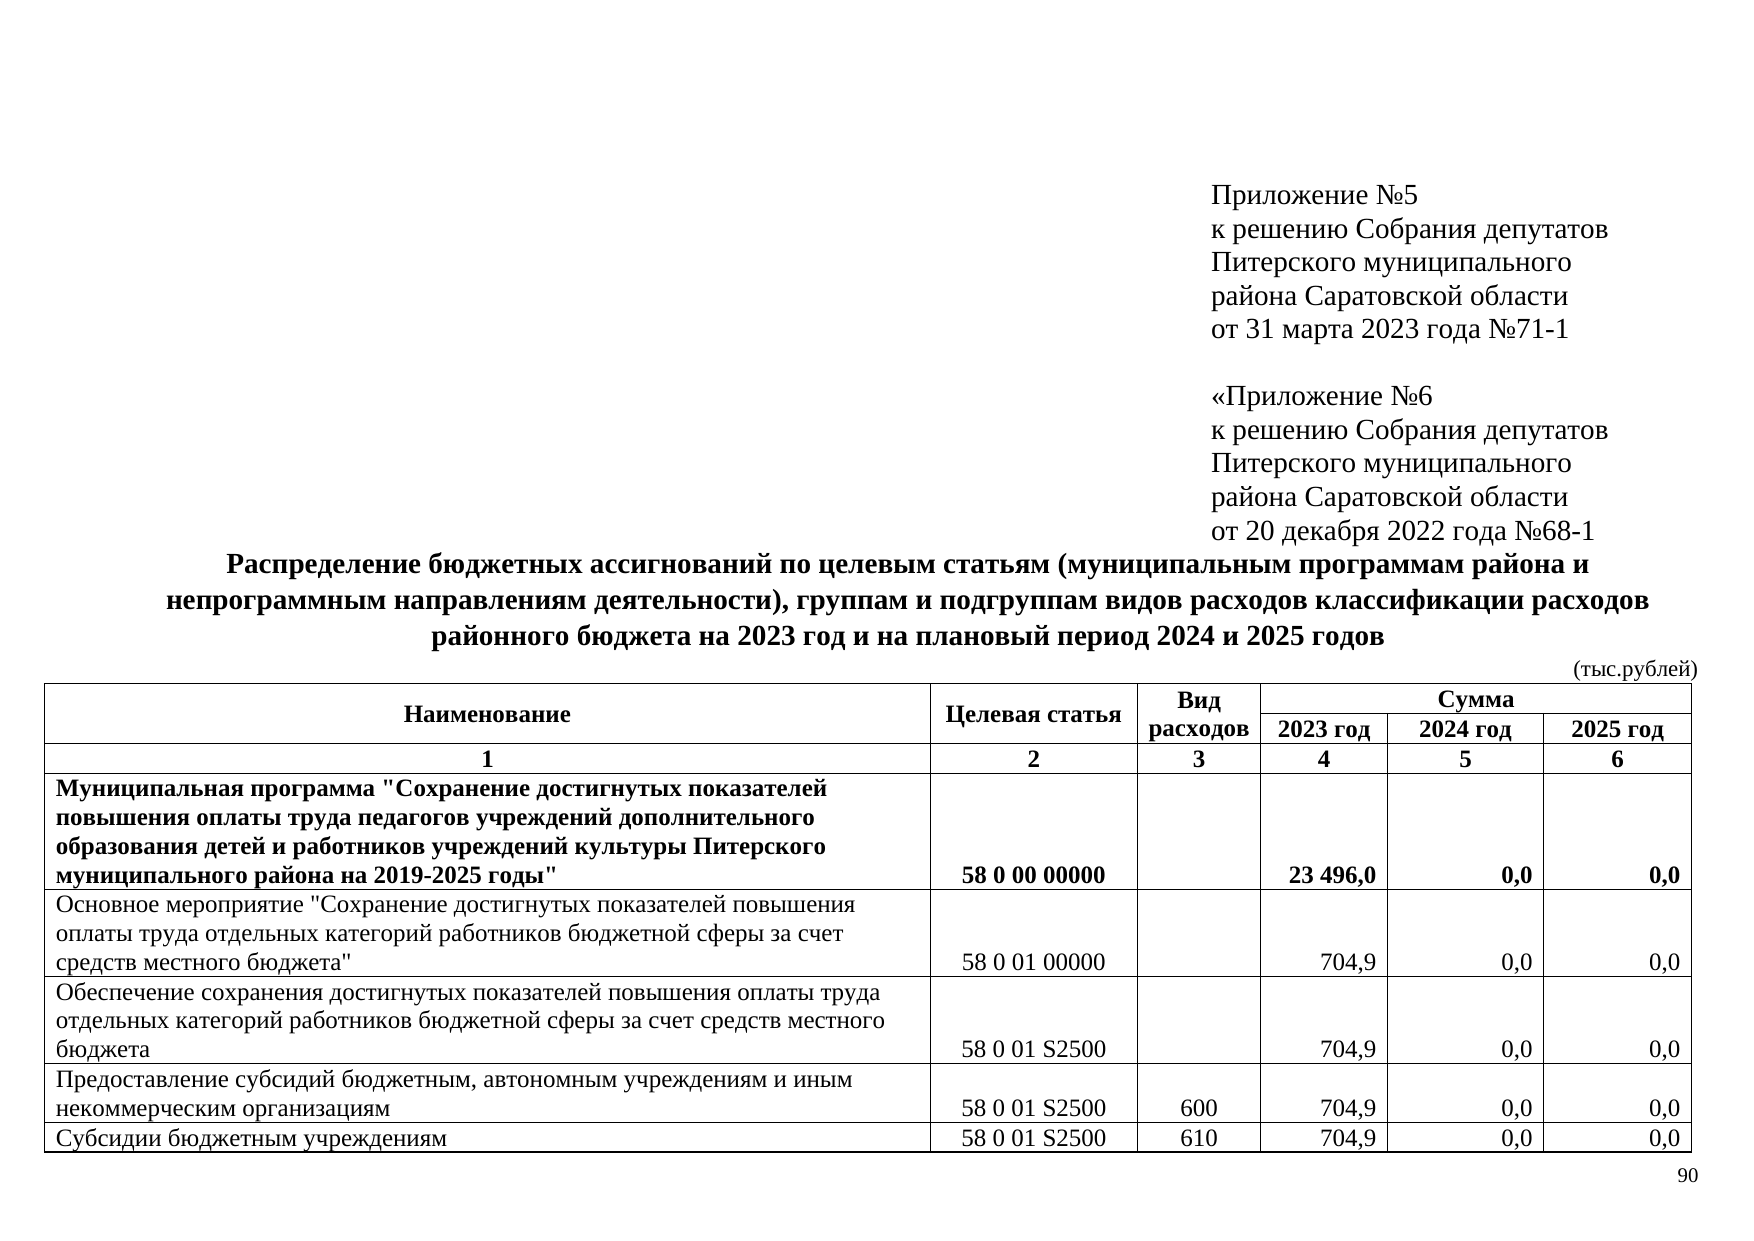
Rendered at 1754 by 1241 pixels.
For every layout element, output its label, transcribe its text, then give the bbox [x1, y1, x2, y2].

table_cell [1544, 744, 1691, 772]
text от 31 марта 2023 года №71-1 [1211, 311, 1698, 345]
text Питерского муниципального [1211, 446, 1698, 479]
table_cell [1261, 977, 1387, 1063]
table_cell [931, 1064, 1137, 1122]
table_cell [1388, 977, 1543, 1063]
text Распределение бюджетных ассигнований по целевым статьям (муниципальным программам района и непрограммным направлениям деятельности), группам и подгруппам видов расходов классификации расходов районного бюджета на 2023 год и на плановый период 2024 и 2025 годов [118, 546, 1698, 652]
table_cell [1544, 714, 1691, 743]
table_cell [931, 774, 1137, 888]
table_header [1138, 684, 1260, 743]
text Приложение №5 к решению Собрания депутатов [1211, 177, 1698, 244]
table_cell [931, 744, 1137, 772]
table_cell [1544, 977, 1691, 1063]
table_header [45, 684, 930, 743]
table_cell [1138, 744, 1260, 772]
text от 20 декабря 2022 года №68-1 [1211, 513, 1698, 546]
text района Саратовской области [1211, 278, 1698, 311]
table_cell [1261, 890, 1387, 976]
text (тыс.рублей) [118, 655, 1698, 681]
text Питерского муниципального [1211, 244, 1698, 278]
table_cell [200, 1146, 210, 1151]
text «Приложение №6 к решению Собрания депутатов [1211, 378, 1698, 446]
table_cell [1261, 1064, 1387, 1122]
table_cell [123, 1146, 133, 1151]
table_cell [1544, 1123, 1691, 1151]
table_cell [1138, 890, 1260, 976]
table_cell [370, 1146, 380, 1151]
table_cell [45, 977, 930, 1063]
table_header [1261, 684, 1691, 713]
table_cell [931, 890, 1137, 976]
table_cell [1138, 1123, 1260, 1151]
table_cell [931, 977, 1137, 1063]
text района Саратовской области [1211, 479, 1698, 513]
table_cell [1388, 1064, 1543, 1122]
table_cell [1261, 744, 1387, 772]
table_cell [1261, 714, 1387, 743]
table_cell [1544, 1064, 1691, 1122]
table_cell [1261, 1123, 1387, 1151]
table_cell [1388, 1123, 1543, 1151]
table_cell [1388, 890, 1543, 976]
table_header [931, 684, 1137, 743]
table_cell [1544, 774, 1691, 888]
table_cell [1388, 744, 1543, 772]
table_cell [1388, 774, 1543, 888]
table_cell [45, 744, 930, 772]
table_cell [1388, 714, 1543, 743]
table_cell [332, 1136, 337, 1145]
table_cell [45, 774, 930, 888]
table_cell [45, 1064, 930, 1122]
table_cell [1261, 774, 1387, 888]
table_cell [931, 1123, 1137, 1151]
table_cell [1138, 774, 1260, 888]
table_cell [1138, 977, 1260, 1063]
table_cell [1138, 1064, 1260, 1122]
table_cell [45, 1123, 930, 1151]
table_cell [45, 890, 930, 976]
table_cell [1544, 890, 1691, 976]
